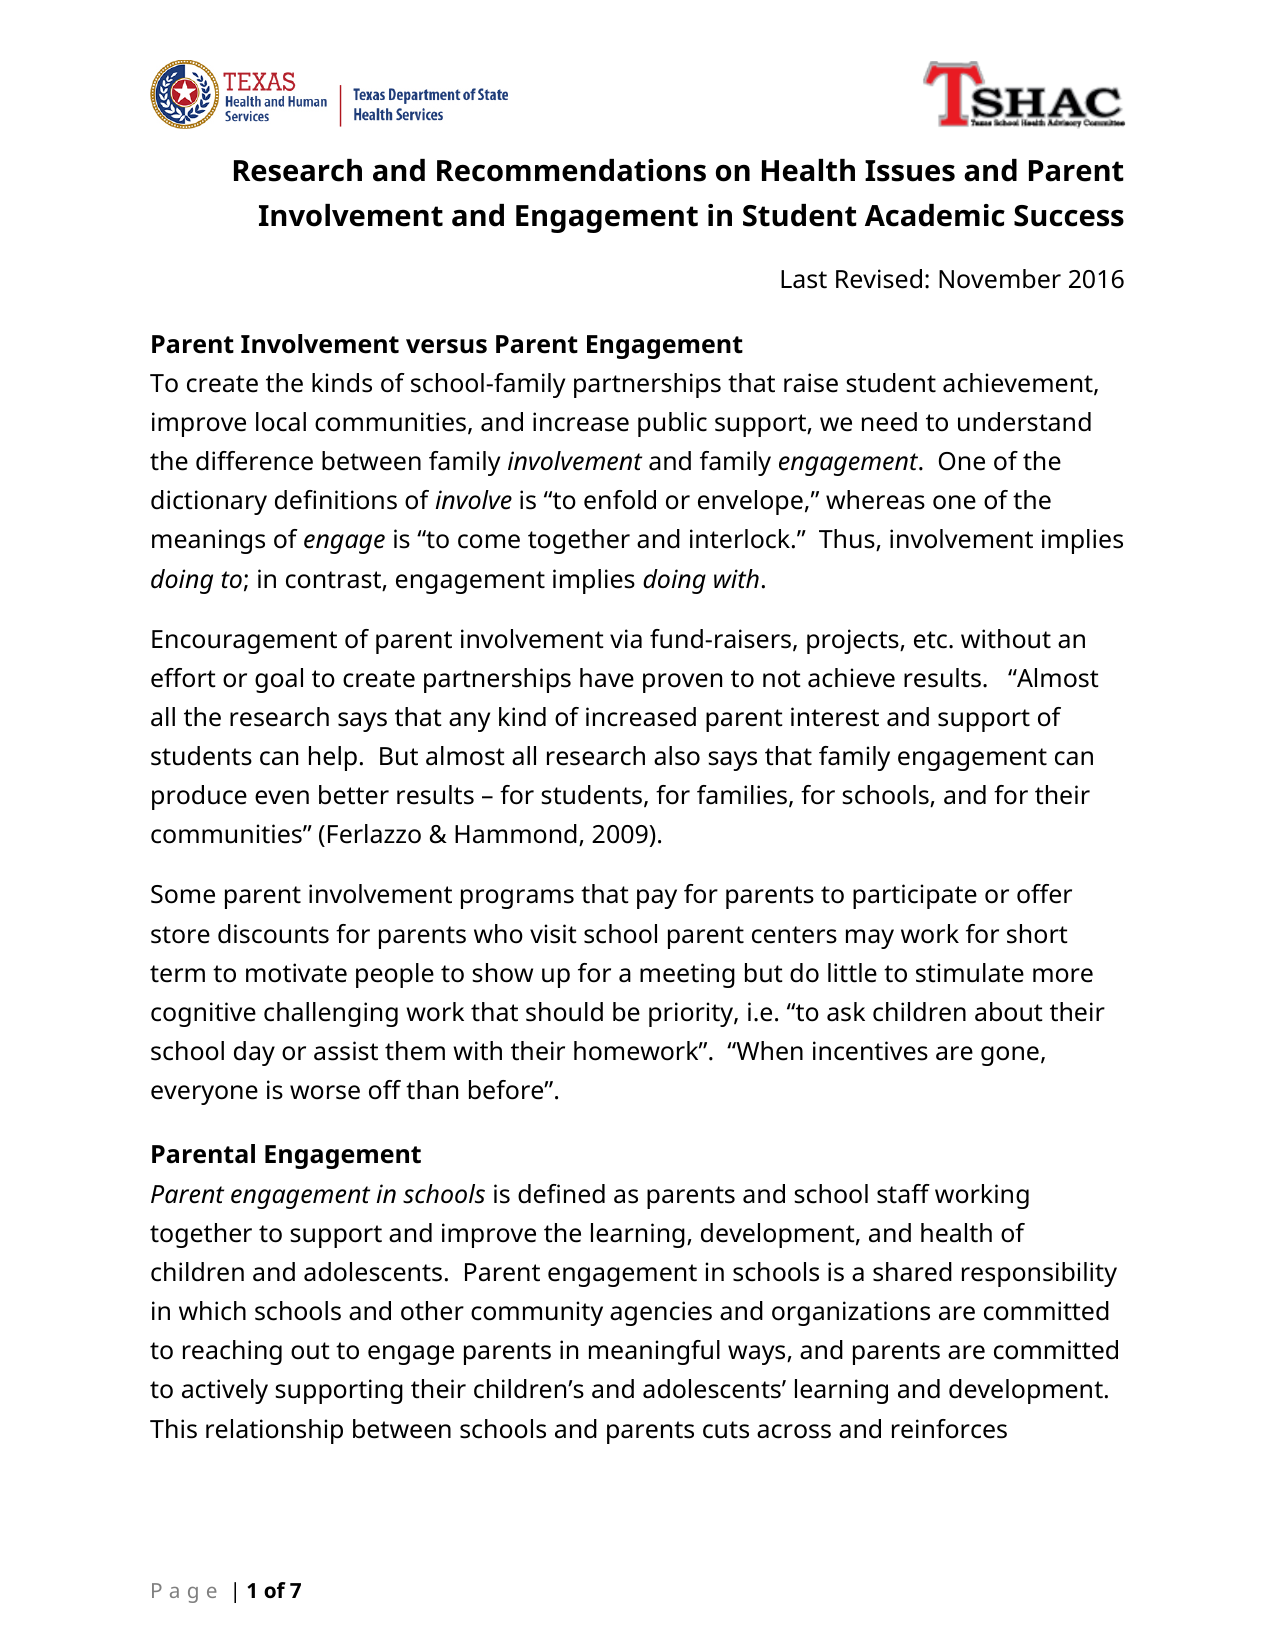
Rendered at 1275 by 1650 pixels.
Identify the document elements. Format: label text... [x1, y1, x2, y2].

picture [922, 61, 1125, 129]
subtitle Parental Engagement [150, 1137, 1125, 1171]
text Encouragement of parent involvement via fund-raisers, projects, etc. without an effort or goal to create partnerships have proven to not achieve results. “Almost all the research says that any kind of increased parent interest and support of students can help. But almost all research also says that family engagement can produce even better results – for students, for families, for schools, and for their communities” (Ferlazzo & Hammond, 2009). [150, 621, 1125, 851]
subtitle Parent Involvement versus Parent Engagement [150, 326, 1125, 360]
picture [150, 60, 508, 129]
text Research and Recommendations on Health Issues and Parent Involvement and Engagement in Student Academic Success [150, 150, 1125, 235]
text Last Revised: November 2016 [150, 262, 1125, 296]
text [150, 1176, 1125, 1445]
text To create the kinds of school-family partnerships that raise student achievement, improve local communities, and increase public support, we need to understand the difference between family involvement and family engagement. One of the dictionary definitions of involve is “to enfold or envelope,” whereas one of the meanings of engage is “to come together and interlock.” Thus, involvement implies doing to; in contrast, engagement implies doing with. [150, 365, 1125, 595]
text Some parent involvement programs that pay for parents to participate or offer store discounts for parents who visit school parent centers may work for short term to motivate people to show up for a meeting but do little to stimulate more cognitive challenging work that should be priority, i.e. “to ask children about their school day or assist them with their homework”. “When incentives are gone, everyone is worse off than before”. [150, 877, 1125, 1107]
